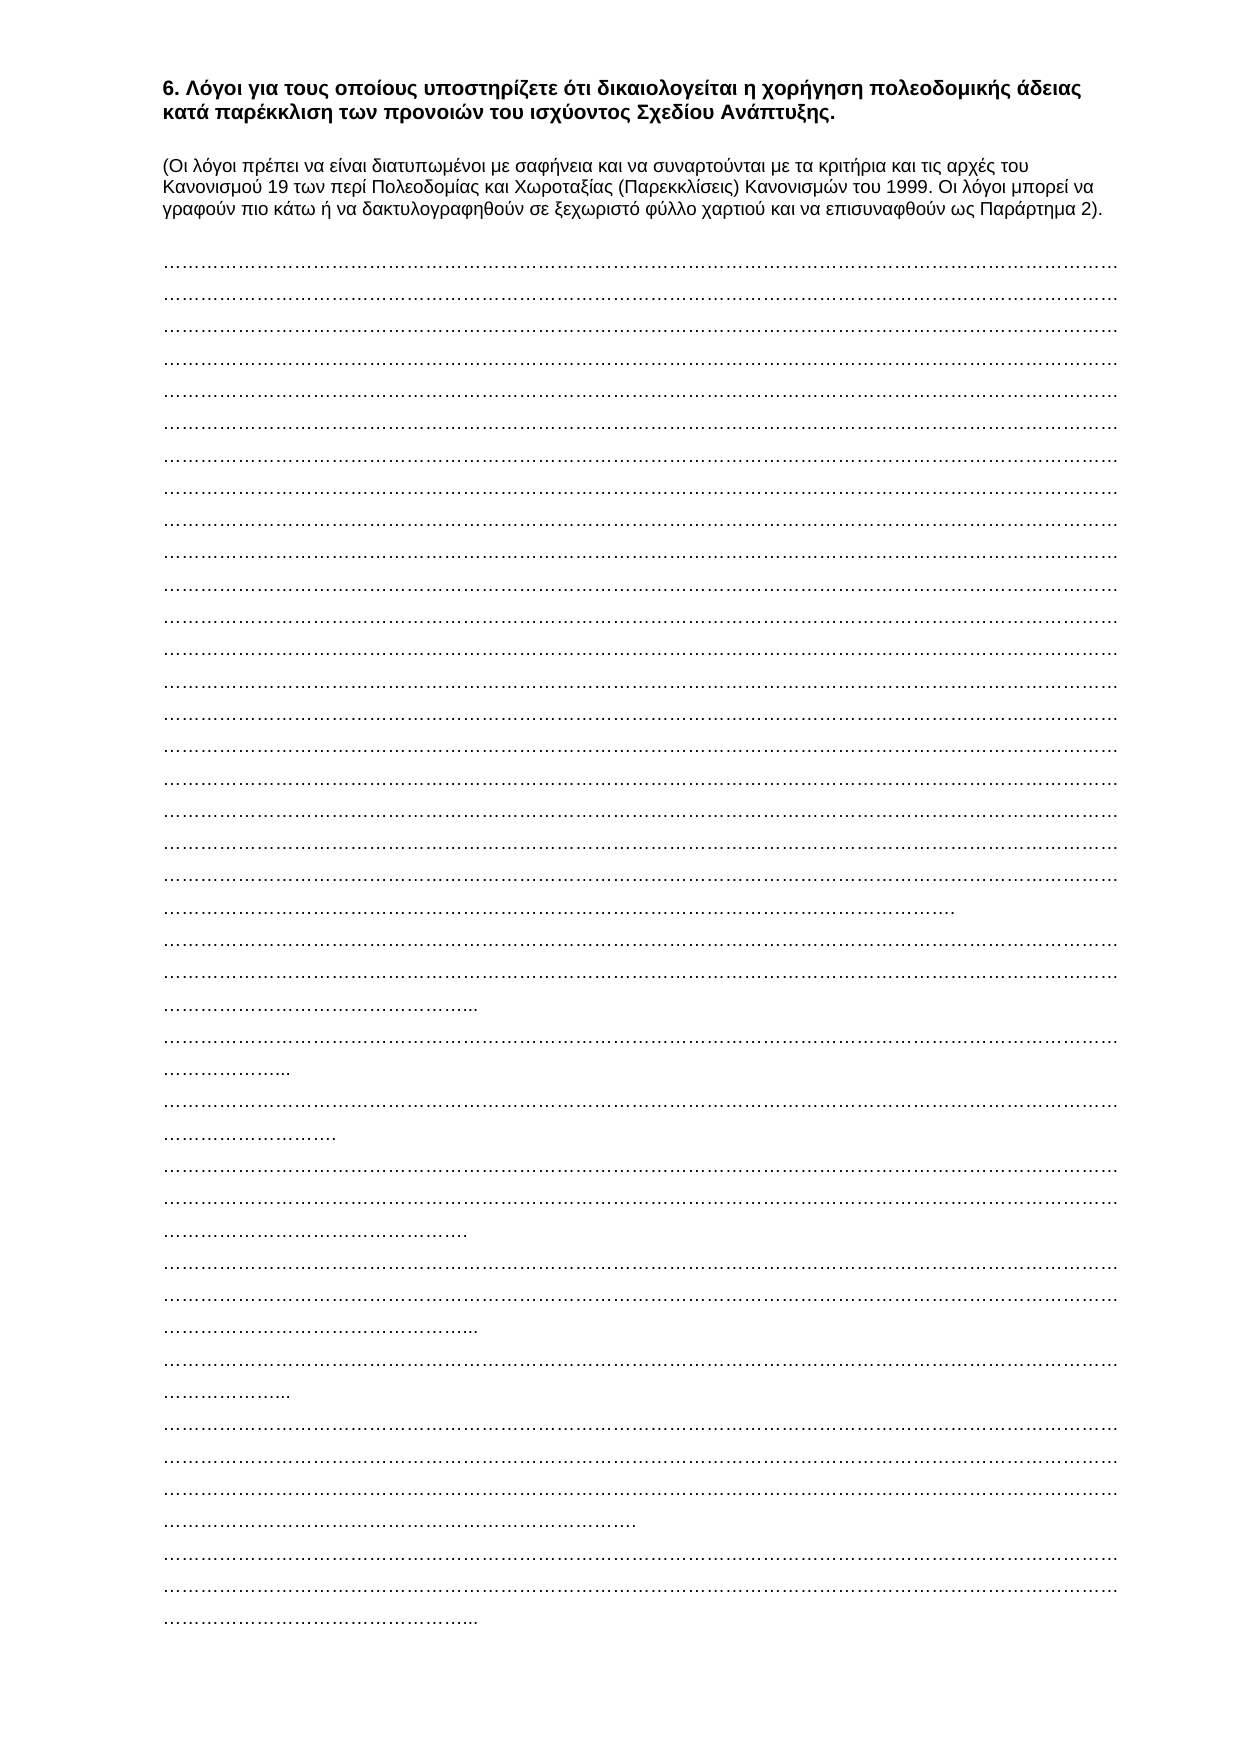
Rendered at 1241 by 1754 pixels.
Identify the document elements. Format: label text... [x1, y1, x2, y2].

text (Οι λόγοι πρέπει να είναι διατυπωμένοι με σαφήνεια και να συναρτούνται με τα κριτήρια και τις αρχές του Κανονισμού 19 των περί Πολεοδομίας και Χωροταξίας (Παρεκκλίσεις) Κανονισμών του 1999. Οι λόγοι μπορεί να γραφούν πιο κάτω ή να δακτυλογραφηθούν σε ξεχωριστό φύλλο χαρτιού και να επισυναφθούν ως Παράρτημα 2). [162, 155, 1122, 219]
text 6. Λόγοι για τους οποίους υποστηρίζετε ότι δικαιολογείται η χορήγηση πολεοδομικής άδειας κατά παρέκκλιση των προνοιών του ισχύοντος Σχεδίου Ανάπτυξης. [162, 76, 1122, 123]
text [162, 251, 1122, 1628]
